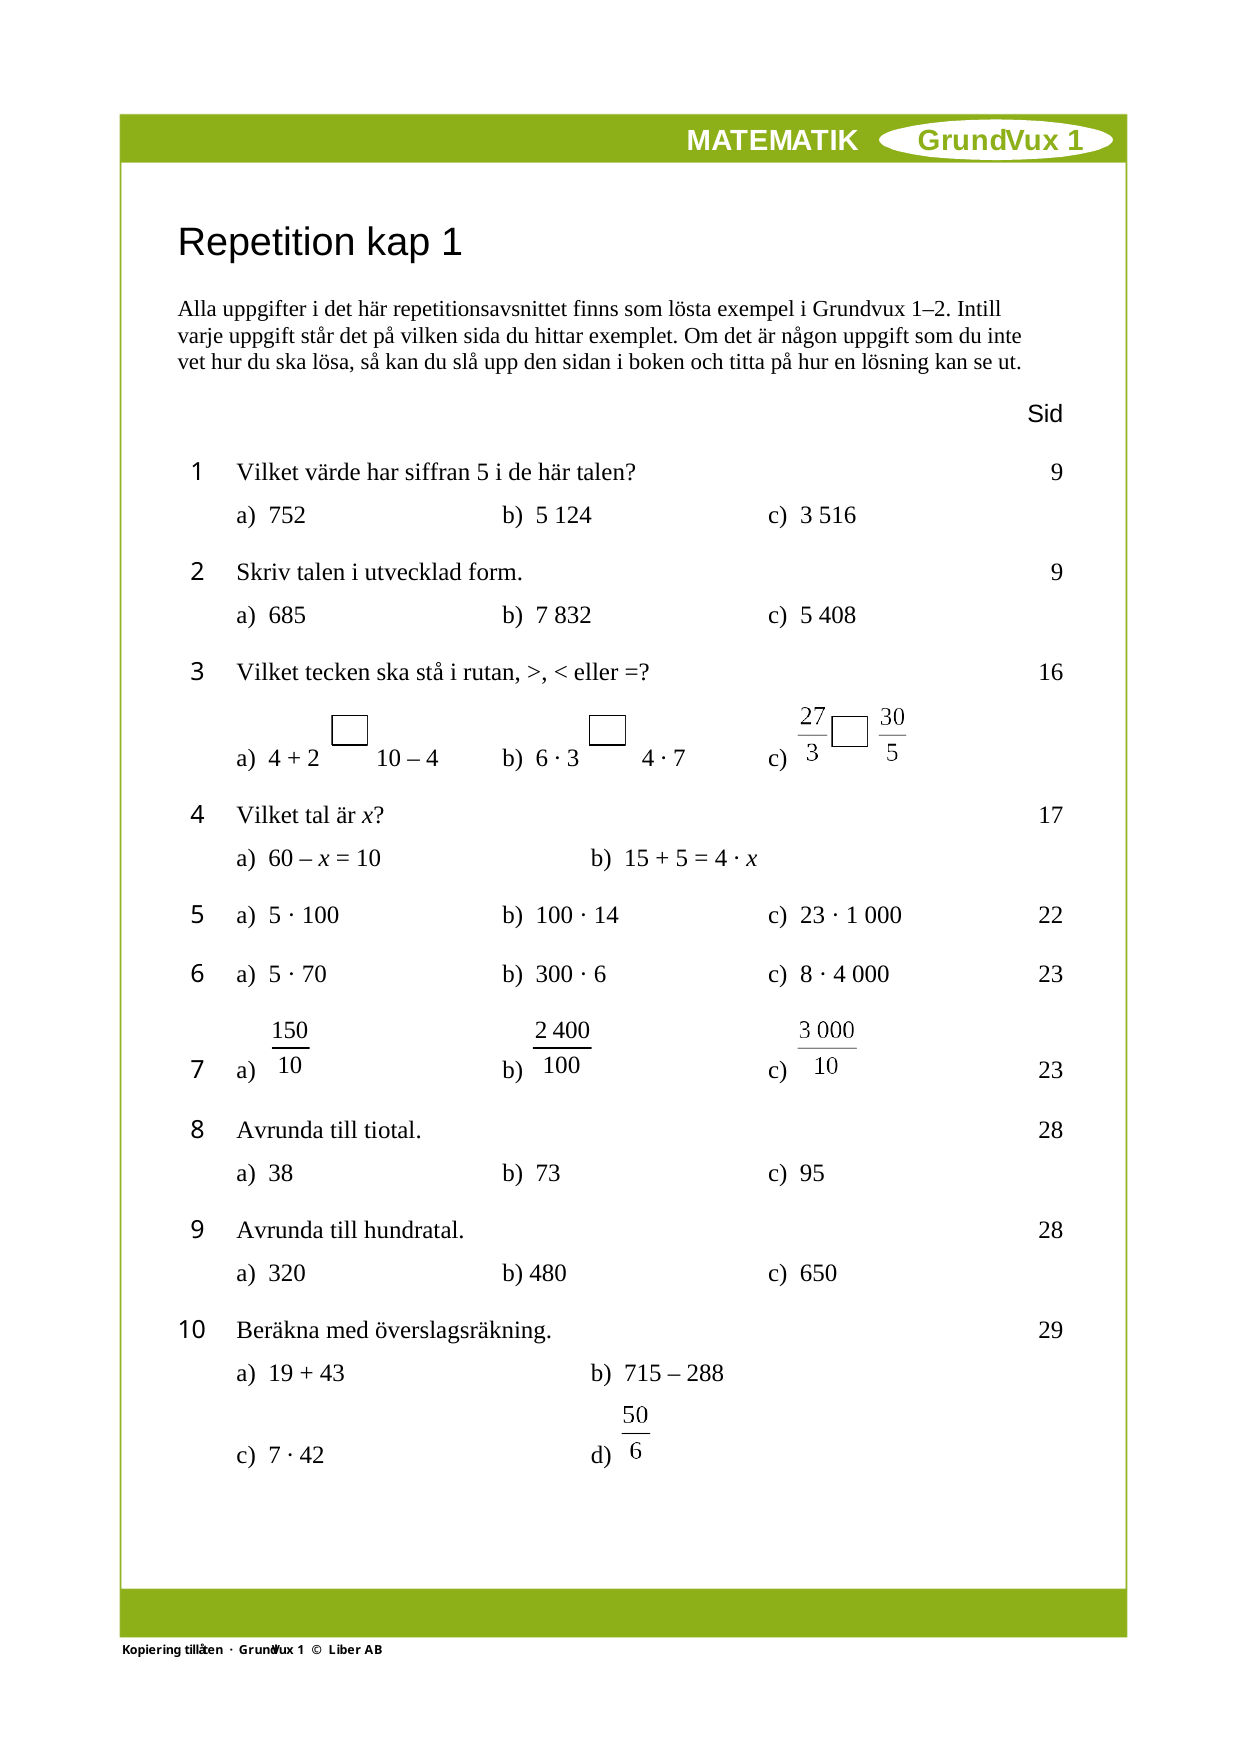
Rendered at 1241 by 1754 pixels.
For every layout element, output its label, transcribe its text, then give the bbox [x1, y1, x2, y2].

text 2 Skriv talen i utvecklad form. 9 [177, 553, 1063, 588]
text 9 Avrunda till hundratal. 28 [177, 1212, 1063, 1246]
text a) 38 b) 73 c) 95 [177, 1158, 1063, 1187]
text Alla uppgifter i det här repetitionsavsnittet finns som lösta exempel i Grundvux 1–2. Intill varje uppgift står det på vilken sida du hittar exemplet. Om det är någon uppgift som du inte vet hur du ska lösa, så kan du slå upp den sidan i boken och titta på hur en lösning kan se ut. [177, 295, 1063, 374]
text a) 4 + 2 10 – 4 b) 6 ∙ 3 4 ∙ 7 c) [177, 700, 1063, 771]
text a) 320 b) 480 c) 650 [177, 1258, 1063, 1287]
text a) 19 + 43 b) 715 – 288 [177, 1358, 1063, 1387]
text 10 Beräkna med överslagsräkning. 29 [177, 1312, 1063, 1346]
text a) 685 b) 7 832 c) 5 408 [177, 600, 1063, 629]
text Sid [177, 399, 1063, 428]
text c) 7 ∙ 42 d) [177, 1400, 1063, 1469]
text Repetition kap 1 [177, 218, 1063, 264]
text 7 a) b) c) 23 [177, 1015, 1063, 1086]
text a) 60 – x = 10 b) 15 + 5 = 4 ∙ x [177, 843, 1063, 872]
text 1 Vilket värde har siffran 5 i de här talen? 9 [177, 453, 1063, 487]
text 5 a) 5 · 100 b) 100 · 14 c) 23 · 1 000 22 [177, 897, 1063, 931]
text 3 Vilket tecken ska stå i rutan, >, < eller =? 16 [177, 654, 1063, 688]
text 4 Vilket tal är x? 17 [177, 796, 1063, 831]
text 6 a) 5 · 70 b) 300 · 6 c) 8 · 4 000 23 [177, 956, 1063, 990]
text 8 Avrunda till tiotal. 28 [177, 1111, 1063, 1145]
text a) 752 b) 5 124 c) 3 516 [177, 500, 1063, 528]
